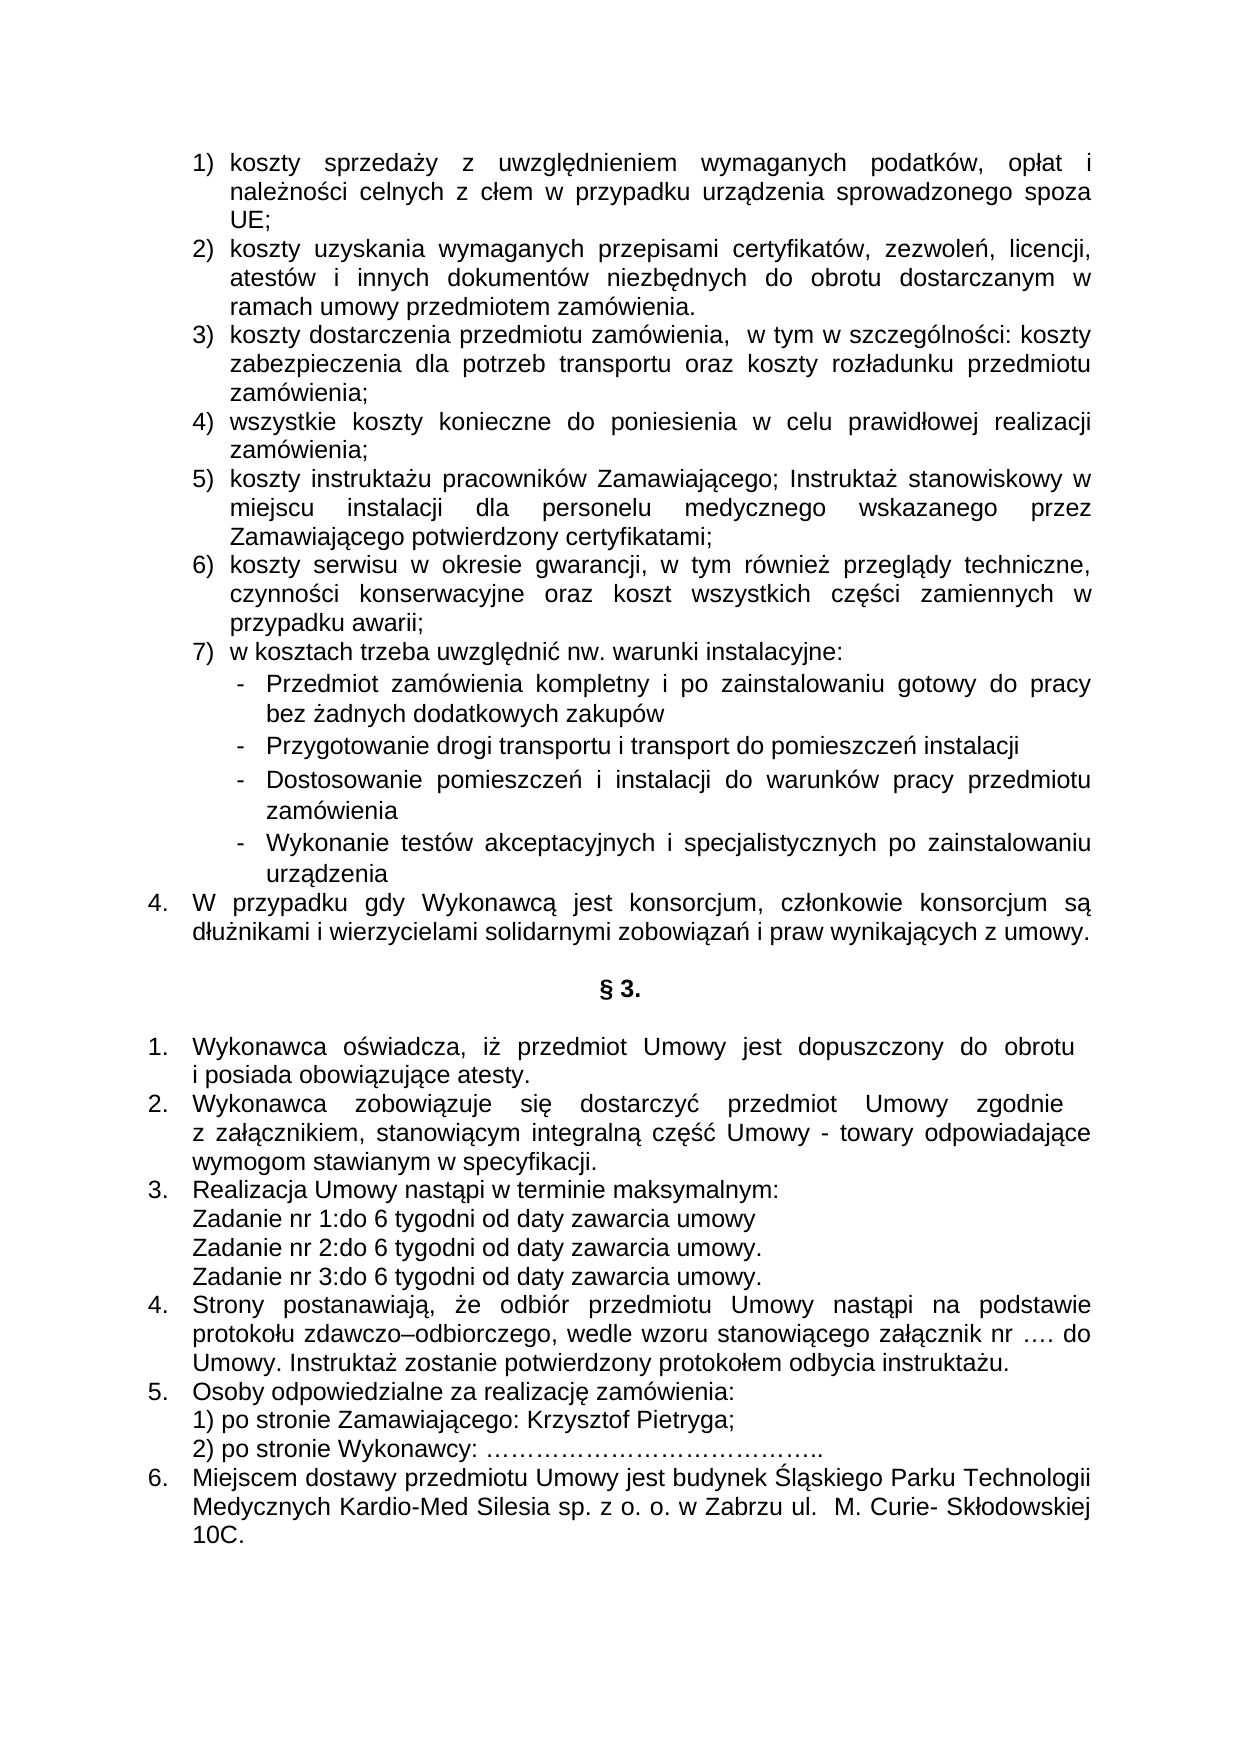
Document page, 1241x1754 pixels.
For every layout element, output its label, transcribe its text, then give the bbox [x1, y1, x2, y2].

list Wykonawca zobowiązuje się dostarczyć przedmiot Umowy zgodnie z załącznikiem, stanowiącym integralną część Umowy - towary odpowiadające wymogom stawianym w specyfikacji. [148, 1089, 1092, 1175]
list 2) po stronie Wykonawcy: ………………………………….. [192, 1434, 1092, 1463]
text Zadanie nr 3:do 6 tygodni od daty zawarcia umowy. [192, 1261, 1092, 1290]
list Strony postanawiają, że odbiór przedmiotu Umowy nastąpi na podstawie protokołu zdawczo–odbiorczego, wedle wzoru stanowiącego załącznik nr …. do Umowy. Instruktaż zostanie potwierdzony protokołem odbycia instruktażu. [148, 1290, 1092, 1376]
list koszty uzyskania wymaganych przepisami certyfikatów, zezwoleń, licencji, atestów i innych dokumentów niezbędnych do obrotu dostarczanym w ramach umowy przedmiotem zamówienia. [192, 234, 1092, 320]
text Zadanie nr 2:do 6 tygodni od daty zawarcia umowy. [192, 1233, 1092, 1261]
list Miejscem dostawy przedmiotu Umowy jest budynek Śląskiego Parku Technologii Medycznych Kardio-Med Silesia sp. z o. o. w Zabrzu ul. M. Curie- Skłodowskiej 10C. [148, 1463, 1092, 1549]
list Dostosowanie pomieszczeń i instalacji do warunków pracy przedmiotu zamówienia [236, 762, 1092, 825]
list Wykonawca oświadcza, iż przedmiot Umowy jest dopuszczony do obrotu i posiada obowiązujące atesty. [148, 1031, 1092, 1089]
list koszty instruktażu pracowników Zamawiającego; Instruktaż stanowiskowy w miejscu instalacji dla personelu medycznego wskazanego przez Zamawiającego potwierdzony certyfikatami; [192, 464, 1092, 550]
list koszty dostarczenia przedmiotu zamówienia, w tym w szczególności: koszty zabezpieczenia dla potrzeb transportu oraz koszty rozładunku przedmiotu zamówienia; [192, 320, 1092, 406]
list wszystkie koszty konieczne do poniesienia w celu prawidłowej realizacji zamówienia; [192, 406, 1092, 464]
list 1) po stronie Zamawiającego: Krzysztof Pietryga; [192, 1405, 1092, 1434]
list Realizacja Umowy nastąpi w terminie maksymalnym: [148, 1175, 1092, 1204]
list koszty serwisu w okresie gwarancji, w tym również przeglądy techniczne, czynności konserwacyjne oraz koszt wszystkich części zamiennych w przypadku awarii; [192, 550, 1092, 636]
text § 3. [148, 974, 1092, 1003]
list Przedmiot zamówienia kompletny i po zainstalowaniu gotowy do pracy bez żadnych dodatkowych zakupów [236, 665, 1092, 728]
list Przygotowanie drogi transportu i transport do pomieszczeń instalacji [236, 728, 1092, 762]
list koszty sprzedaży z uwzględnieniem wymaganych podatków, opłat i należności celnych z cłem w przypadku urządzenia sprowadzonego spoza UE; [192, 148, 1092, 234]
list Wykonanie testów akceptacyjnych i specjalistycznych po zainstalowaniu urządzenia [236, 825, 1092, 888]
list w kosztach trzeba uwzględnić nw. warunki instalacyjne: [192, 636, 1092, 665]
list W przypadku gdy Wykonawcą jest konsorcjum, członkowie konsorcjum są dłużnikami i wierzycielami solidarnymi zobowiązań i praw wynikających z umowy. [148, 888, 1092, 945]
list Osoby odpowiedzialne za realizację zamówienia: [148, 1376, 1092, 1405]
text Zadanie nr 1:do 6 tygodni od daty zawarcia umowy [192, 1204, 1092, 1233]
